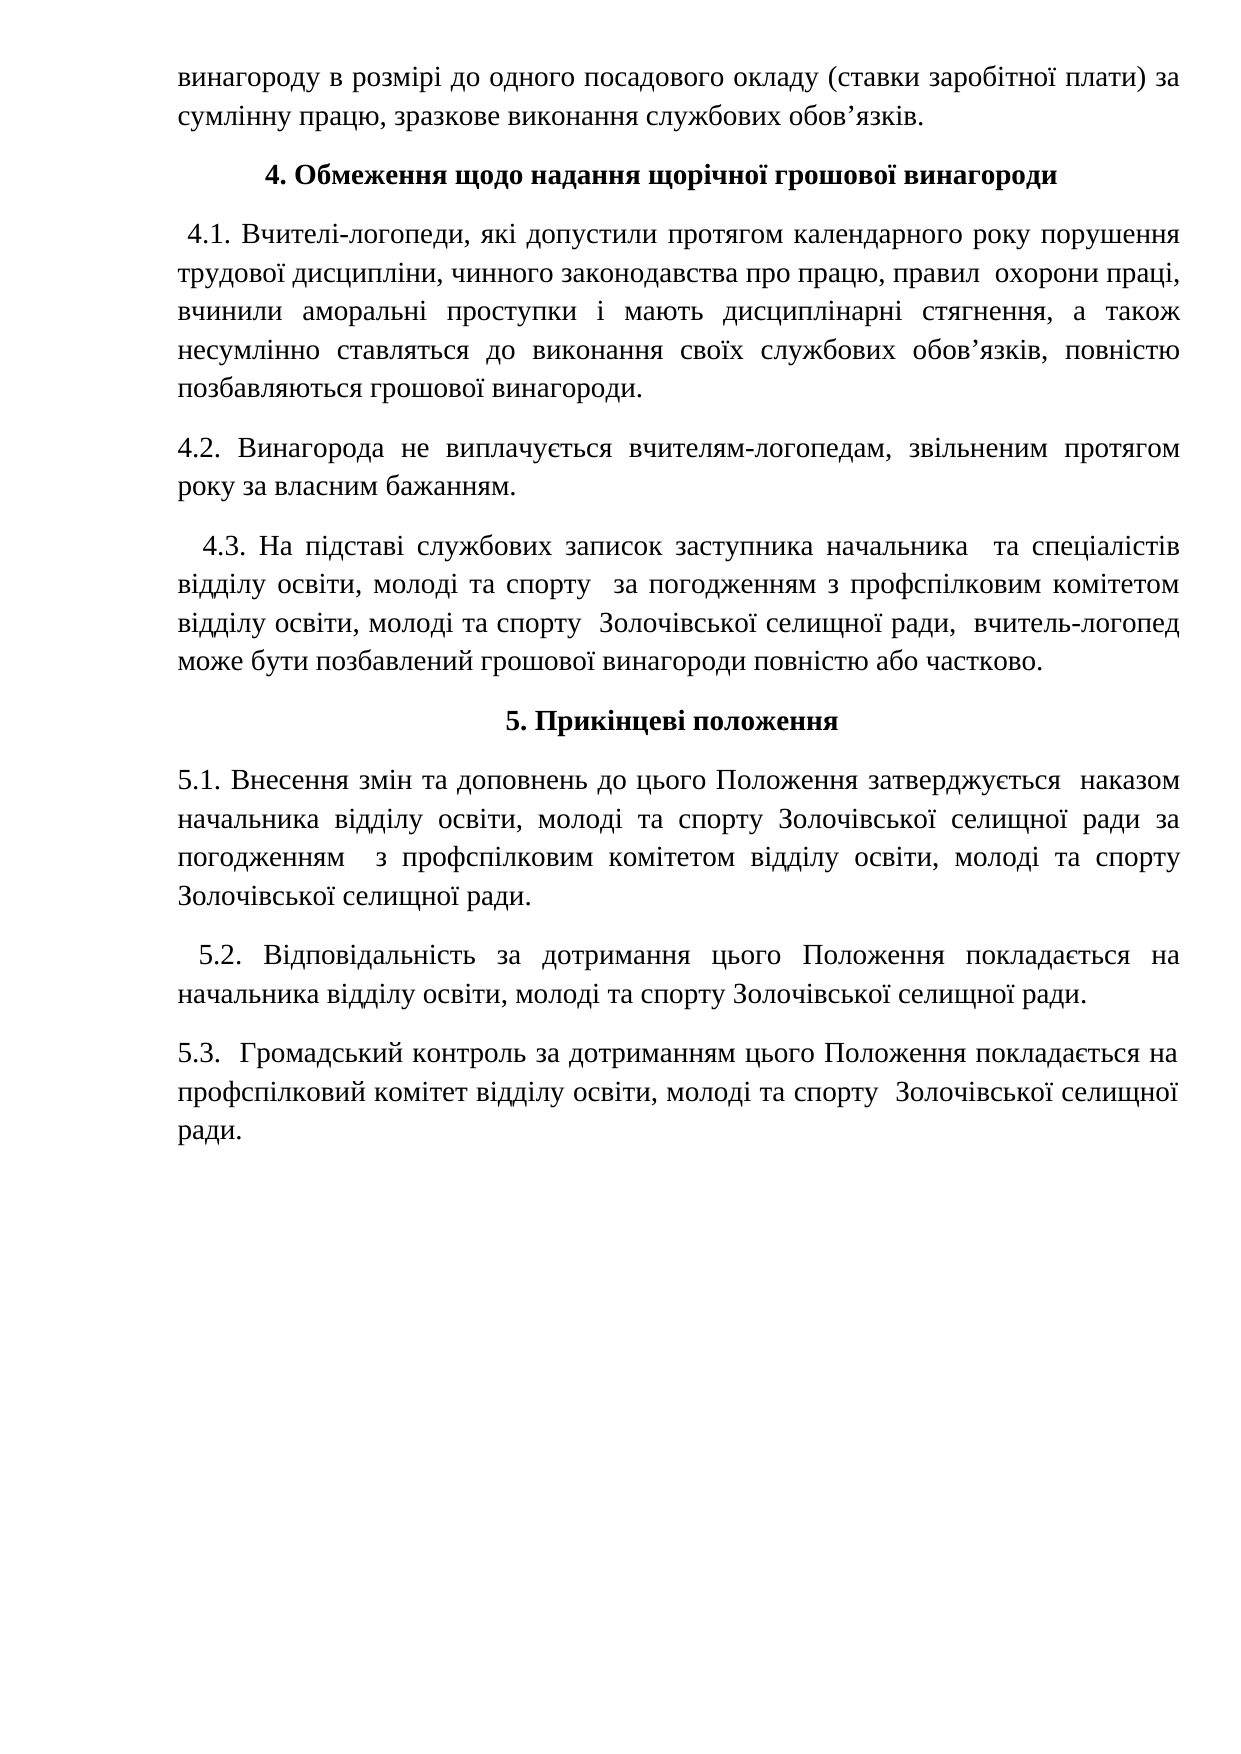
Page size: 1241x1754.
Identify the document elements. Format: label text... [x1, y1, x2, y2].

text 4.3. На підставі службових записок заступника начальника та спеціалістів відділу освіти, молоді та спорту за погодженням з профспілковим комітетом відділу освіти, молоді та спорту Золочівської селищної ради, вчитель-логопед може бути позбавлений грошової винагороди повністю або частково. [177, 528, 1181, 677]
text 4. Обмеження щодо надання щорічної грошової винагороди [177, 157, 1181, 191]
text 5.2. Відповідальність за дотримання цього Положення покладається на начальника відділу освіти, молоді та спорту Золочівської селищної ради. [177, 937, 1181, 1009]
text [177, 59, 1181, 131]
text 5.3. Громадський контроль за дотриманням цього Положення покладається на профспілковий комітет відділу освіти, молоді та спорту Золочівської селищної ради. [177, 1035, 1179, 1146]
text 5. Прикінцеві положення [177, 703, 1181, 736]
text 4.2. Винагорода не виплачується вчителям-логопедам, звільненим протягом року за власним бажанням. [177, 430, 1181, 502]
text 5.1. Внесення змін та доповнень до цього Положення затверджується наказом начальника відділу освіти, молоді та спорту Золочівської селищної ради за погодженням з профспілковим комітетом відділу освіти, молоді та спорту Золочівської селищної ради. [177, 762, 1181, 911]
text 4.1. Вчителі-логопеди, які допустили протягом календарного року порушення трудової дисципліни, чинного законодавства про працю, правил охорони праці, вчинили аморальні проступки і мають дисциплінарні стягнення, а також несумлінно ставляться до виконання своїх службових обов’язків, повністю позбавляються грошової винагороди. [177, 216, 1181, 404]
